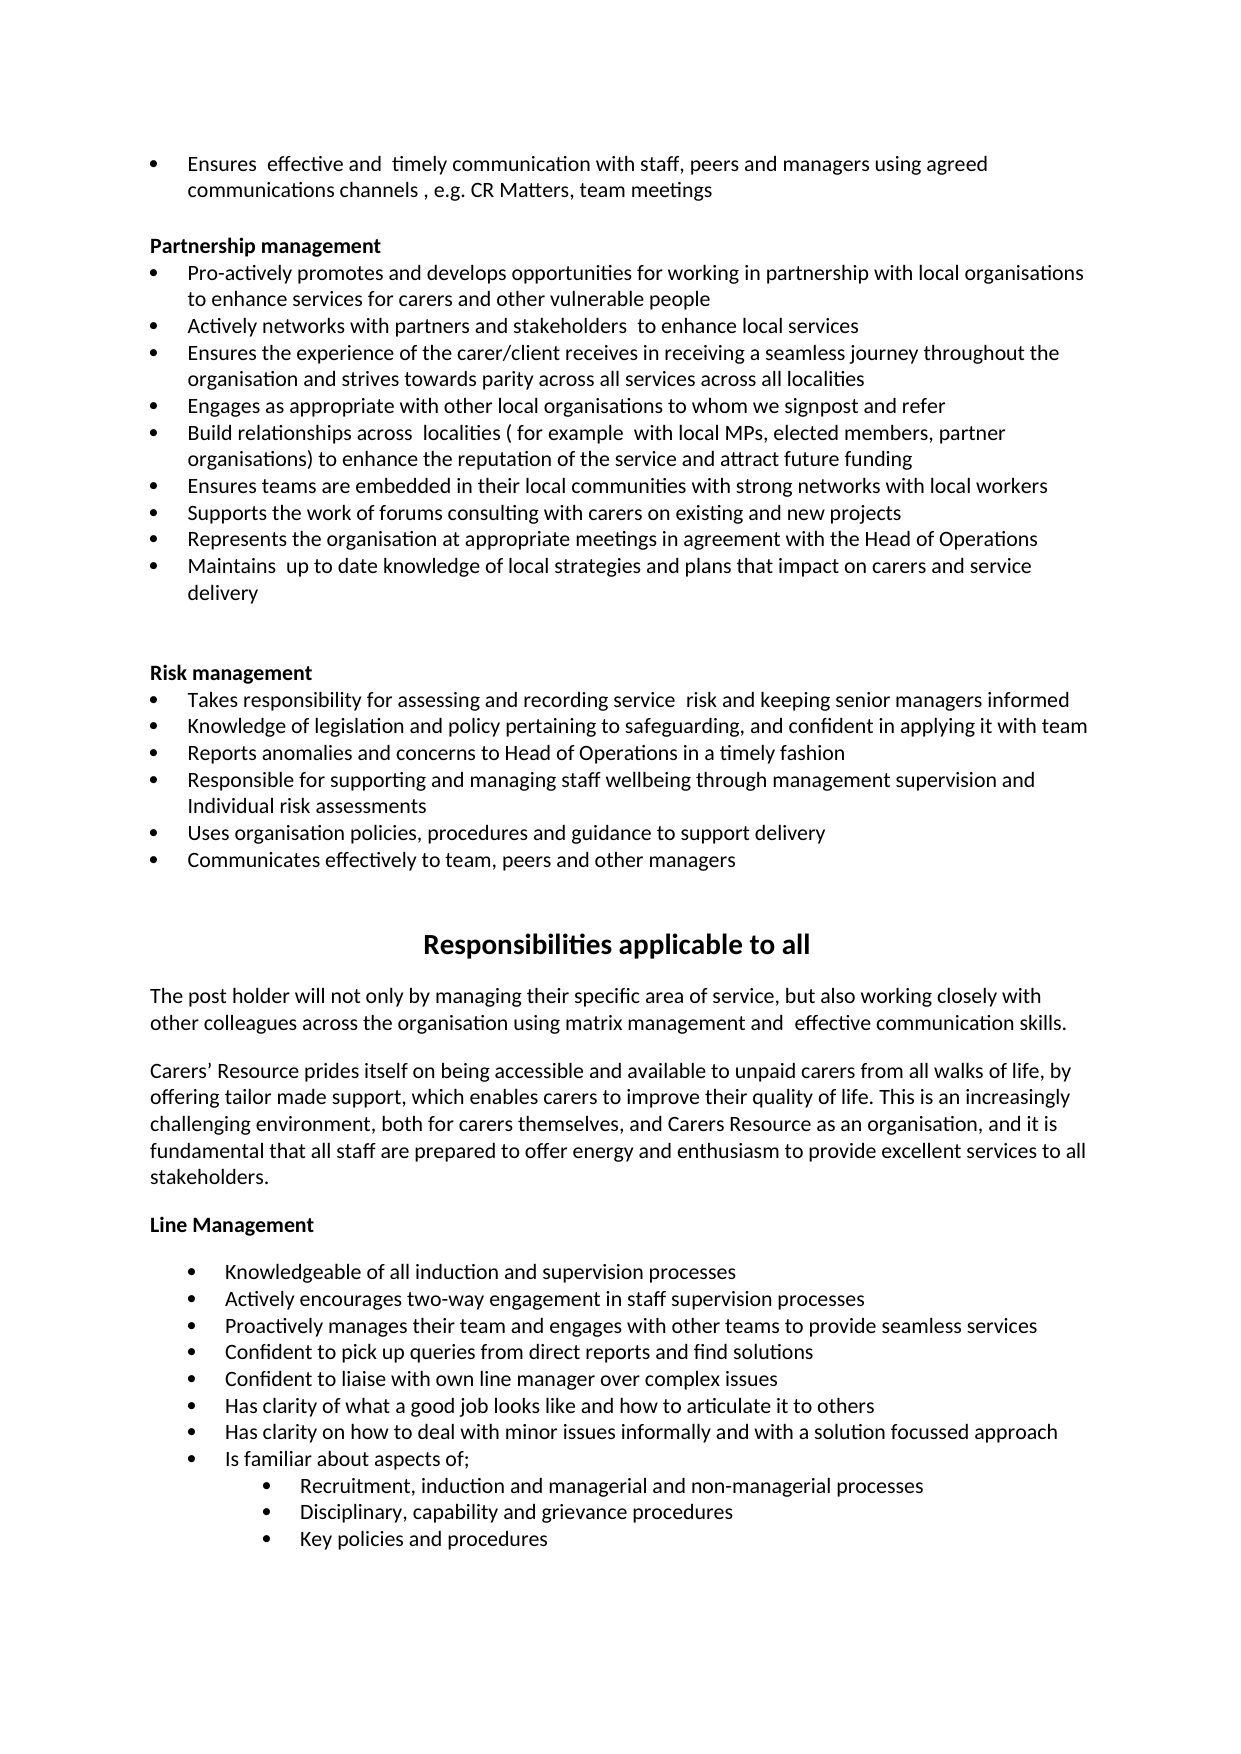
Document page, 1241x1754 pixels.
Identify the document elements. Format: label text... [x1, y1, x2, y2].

text Risk management [150, 659, 1090, 686]
list Build relationships across localities ( for example with local MPs, elected members, partner organisations) to enhance the reputation of the service and attract future funding [150, 419, 1090, 472]
list Proactively manages their team and engages with other teams to provide seamless services [188, 1312, 1090, 1338]
list Key policies and procedures [263, 1525, 1090, 1552]
list Reports anomalies and concerns to Head of Operations in a timely fashion [150, 739, 1090, 766]
list Communicates effectively to team, peers and other managers [150, 846, 1090, 872]
list Confident to liaise with own line manager over complex issues [188, 1365, 1090, 1392]
list Ensures effective and timely communication with staff, peers and managers using agreed communications channels , e.g. CR Matters, team meetings [150, 150, 1090, 203]
list Confident to pick up queries from direct reports and find solutions [188, 1338, 1090, 1365]
list Maintains up to date knowledge of local strategies and plans that impact on carers and service delivery [150, 552, 1090, 605]
list Disciplinary, capability and grievance procedures [263, 1498, 1090, 1525]
list Responsible for supporting and managing staff wellbeing through management supervision and Individual risk assessments [150, 766, 1090, 819]
list Pro-actively promotes and develops opportunities for working in partnership with local organisations to enhance services for carers and other vulnerable people [150, 259, 1090, 312]
list Takes responsibility for assessing and recording service risk and keeping senior managers informed [150, 686, 1090, 712]
text Carers’ Resource prides itself on being accessible and available to unpaid carers from all walks of life, by offering tailor made support, which enables carers to improve their quality of life. This is an increasingly challenging environment, both for carers themselves, and Carers Resource as an organisation, and it is fundamental that all staff are prepared to offer energy and enthusiasm to provide excellent services to all stakeholders. [150, 1057, 1090, 1190]
list Engages as appropriate with other local organisations to whom we signpost and refer [150, 392, 1090, 419]
text Partnership management [150, 232, 1090, 259]
text Responsibilities applicable to all [150, 926, 1090, 962]
list Represents the organisation at appropriate meetings in agreement with the Head of Operations [150, 525, 1090, 552]
list Ensures the experience of the carer/client receives in receiving a seamless journey throughout the organisation and strives towards parity across all services across all localities [150, 339, 1090, 392]
list Ensures teams are embedded in their local communities with strong networks with local workers [150, 472, 1090, 499]
list Recruitment, induction and managerial and non-managerial processes [263, 1472, 1090, 1498]
list Has clarity on how to deal with minor issues informally and with a solution focussed approach [188, 1418, 1090, 1445]
text Line Management [150, 1211, 1090, 1238]
list Has clarity of what a good job looks like and how to articulate it to others [188, 1392, 1090, 1418]
list Is familiar about aspects of; [188, 1445, 1090, 1472]
list Knowledgeable of all induction and supervision processes [188, 1258, 1090, 1285]
text The post holder will not only by managing their specific area of service, but also working closely with other colleagues across the organisation using matrix management and effective communication skills. [150, 983, 1090, 1036]
list Actively networks with partners and stakeholders to enhance local services [150, 312, 1090, 339]
list Supports the work of forums consulting with carers on existing and new projects [150, 499, 1090, 525]
list Actively encourages two-way engagement in staff supervision processes [188, 1285, 1090, 1312]
list Uses organisation policies, procedures and guidance to support delivery [150, 819, 1090, 846]
list Knowledge of legislation and policy pertaining to safeguarding, and confident in applying it with team [150, 712, 1090, 739]
